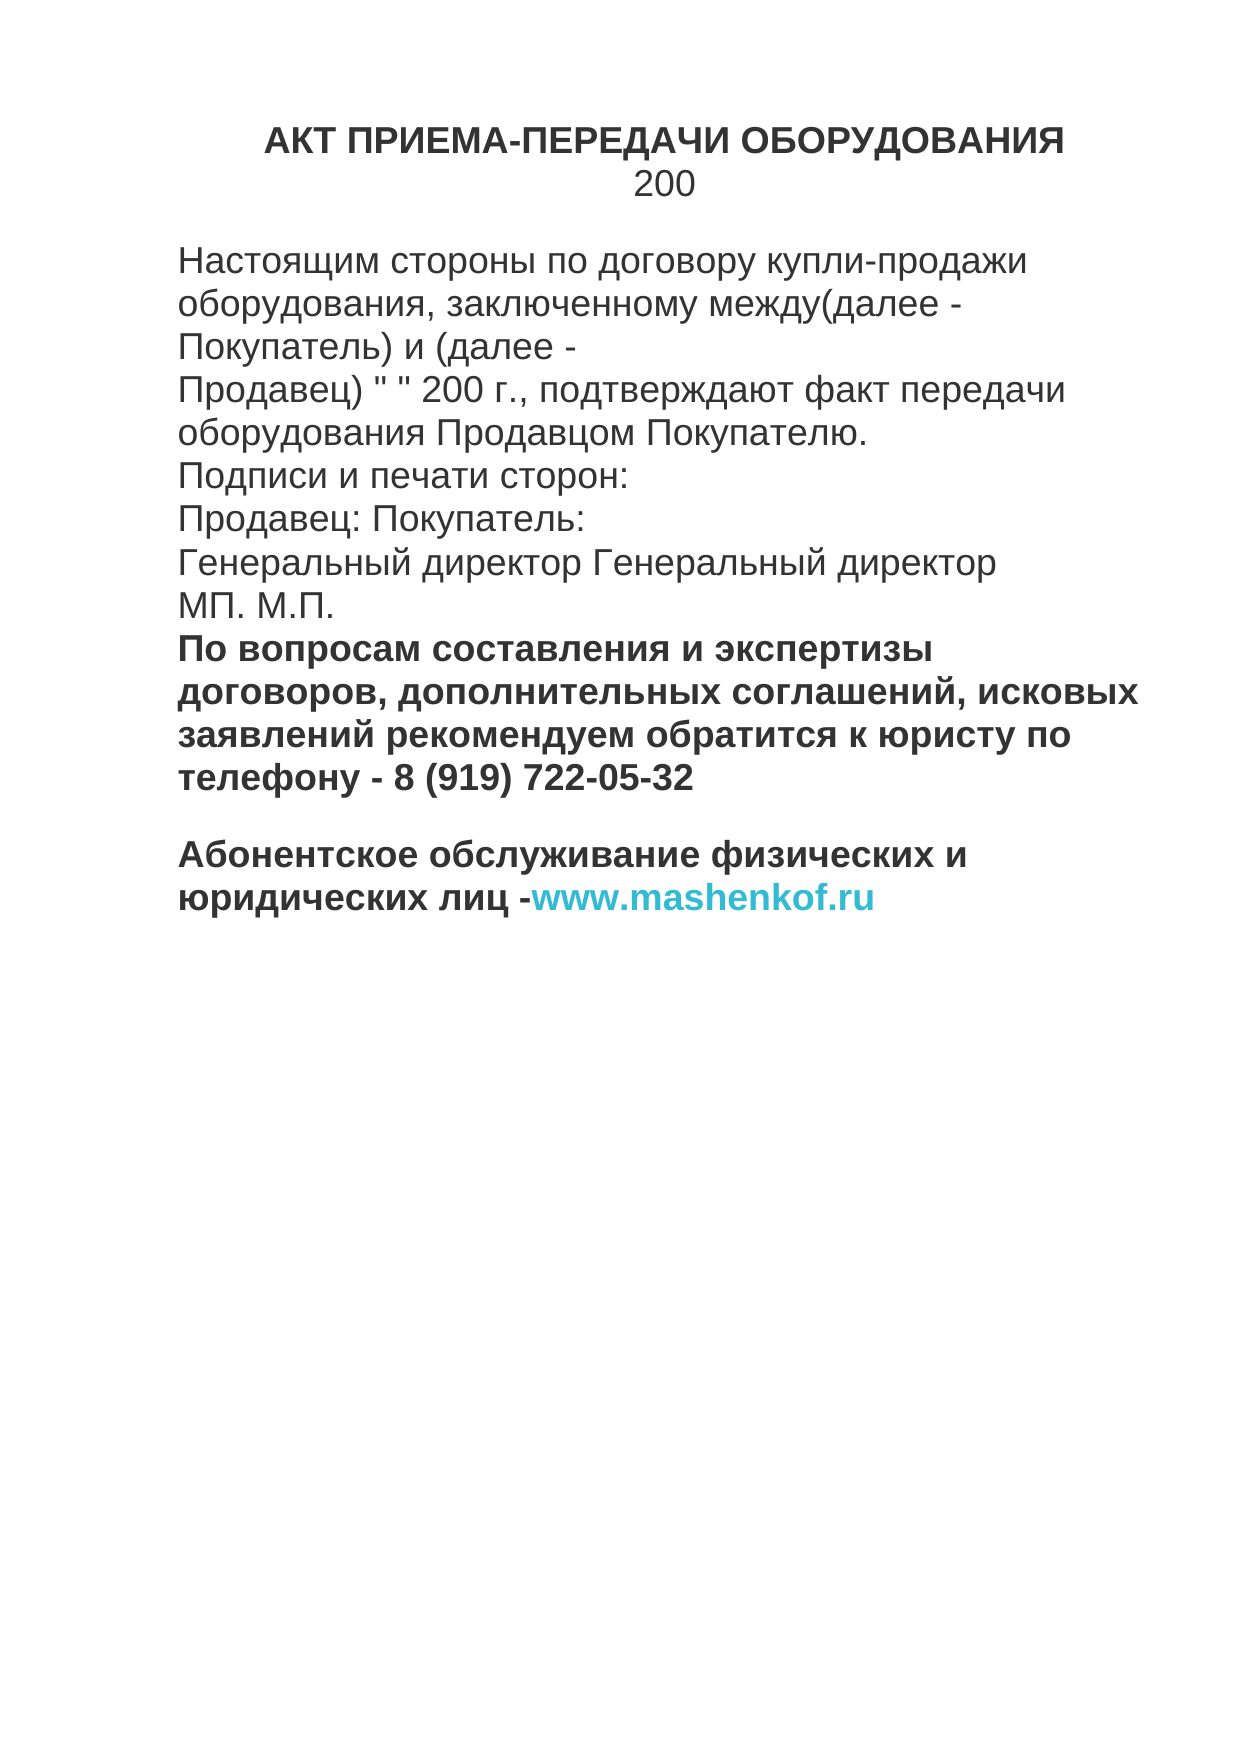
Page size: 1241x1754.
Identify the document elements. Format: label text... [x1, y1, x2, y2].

text МП. М.П. [177, 583, 1152, 626]
text АКТ ПРИЕМА-ПЕРЕДАЧИ ОБОРУДОВАНИЯ [177, 118, 1152, 161]
text Настоящим стороны по договору купли-продажи оборудования, заключенному между(далее - Покупатель) и (далее - Продавец) " " 200 г., подтверждают факт передачи оборудования Продавцом Покупателю. Подписи и печати сторон: Продавец: Покупатель: Генеральный директор Генеральный директор [177, 204, 1152, 583]
text 200 [177, 161, 1152, 204]
text По вопросам составления и экспертизы договоров, дополнительных соглашений, исковых заявлений рекомендуем обратится к юристу по телефону - 8 (919) 722-05-32 Абонентское обслуживание физических и юридических лиц -www.mashenkof.ru [177, 626, 1152, 918]
